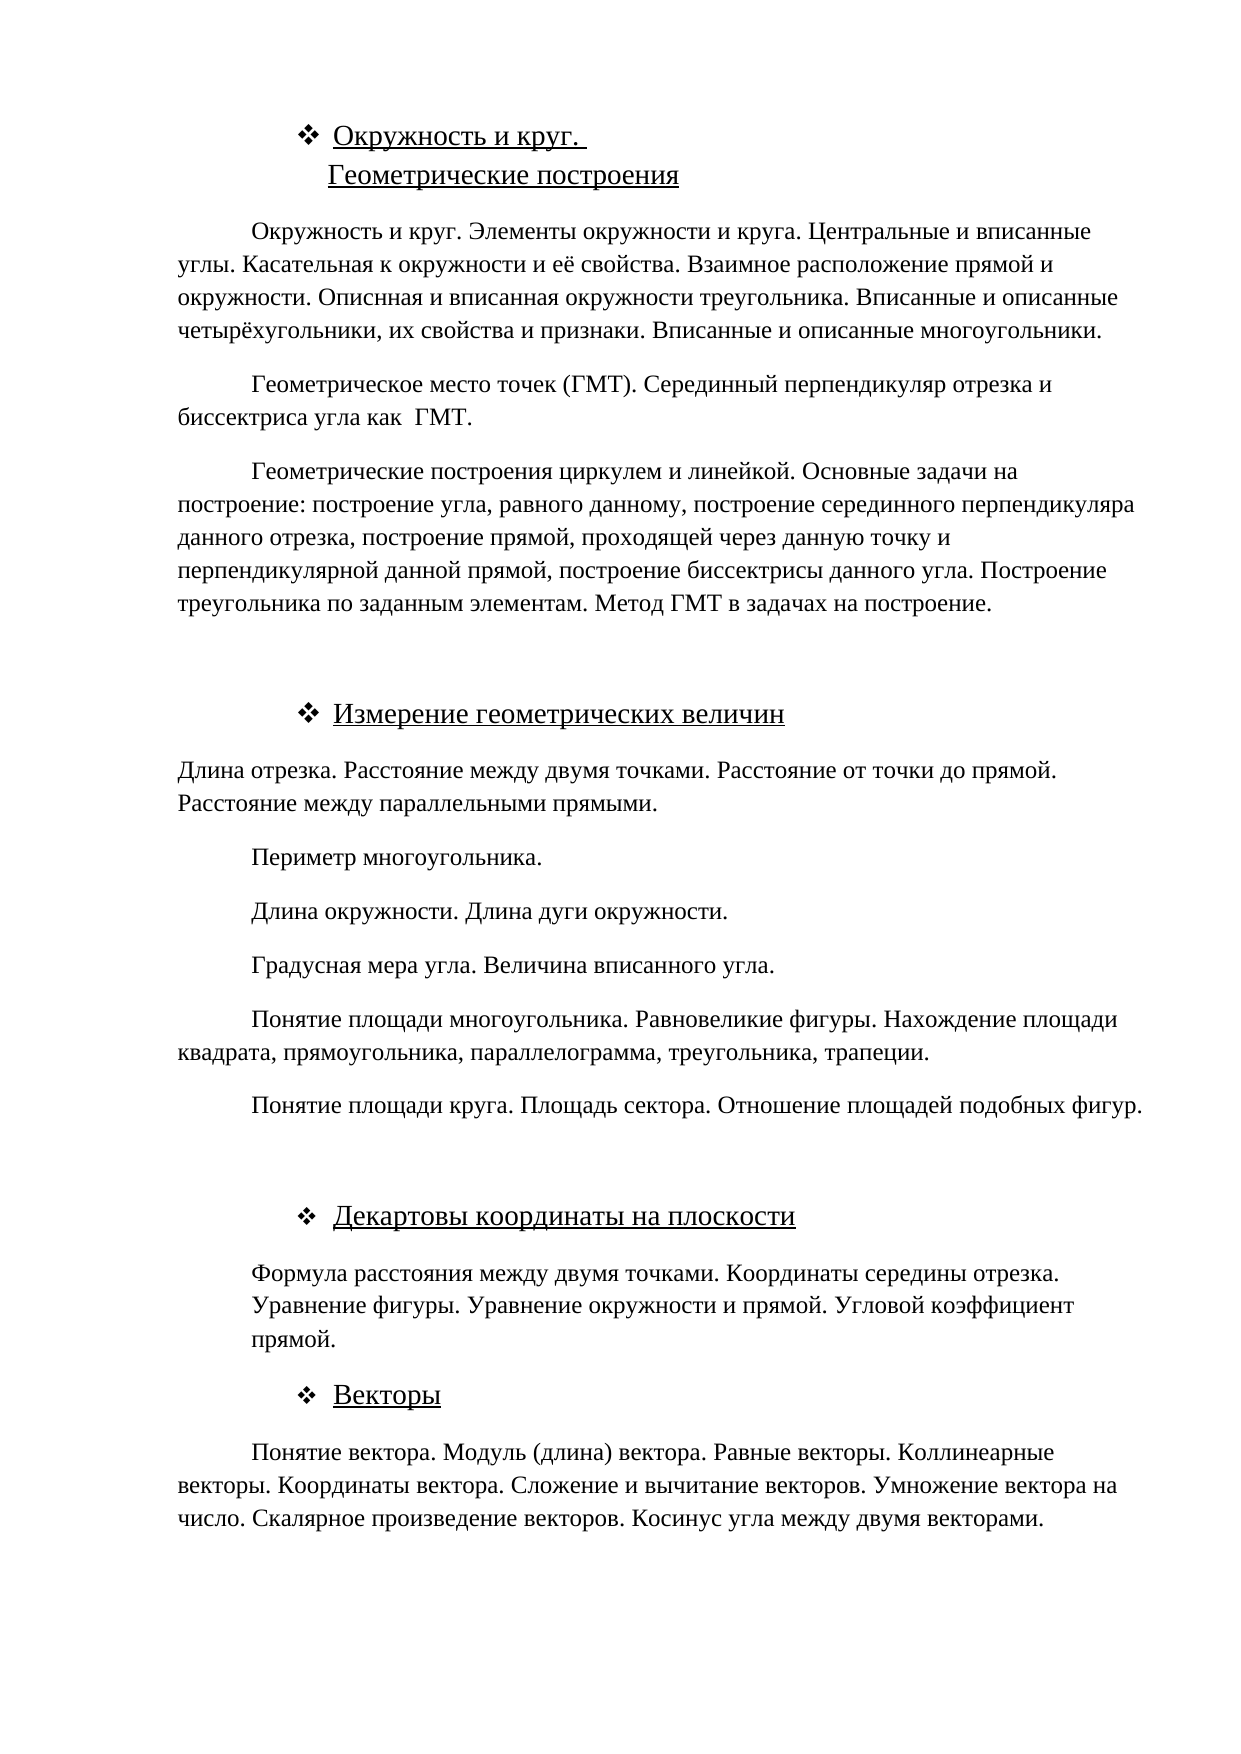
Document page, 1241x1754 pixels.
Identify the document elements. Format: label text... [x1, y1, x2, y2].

text Периметр многоугольника. [177, 842, 1152, 871]
list Геометрические построения [327, 157, 1152, 190]
text Формула расстояния между двумя точками. Координаты середины отрезка. Уравнение фигуры. Уравнение окружности и прямой. Угловой коэффициент прямой. [251, 1258, 1152, 1352]
text Градусная мера угла. Величина вписанного угла. [177, 950, 1152, 978]
text Длина окружности. Длина дуги окружности. [177, 896, 1152, 925]
text Понятие площади круга. Площадь сектора. Отношение площадей подобных фигур. [177, 1091, 1152, 1119]
text Геометрическое место точек (ГМТ). Серединный перпендикуляр отрезка и биссектриса угла как ГМТ. [177, 369, 1152, 431]
text Геометрические построения циркулем и линейкой. Основные задачи на построение: построение угла, равного данному, построение серединного перпендикуляра данного отрезка, построение прямой, проходящей через данную точку и перпендикулярной данной прямой, построение биссектрисы данного угла. Построение треугольника по заданным элементам. Метод ГМТ в задачах на построение. [177, 456, 1152, 617]
list Окружность и круг. [295, 118, 1152, 152]
text Понятие площади многоугольника. Равновеликие фигуры. Нахождение площади квадрата, прямоугольника, параллелограмма, треугольника, трапеции. [177, 1004, 1152, 1065]
list Декартовы координаты на плоскости [295, 1198, 1152, 1232]
text Окружность и круг. Элементы окружности и круга. Центральные и вписанные углы. Касательная к окружности и её свойства. Взаимное расположение прямой и окружности. Описнная и вписанная окружности треугольника. Вписанные и описанные четырёхугольники, их свойства и признаки. Вписанные и описанные многоугольники. [177, 216, 1152, 344]
text Понятие вектора. Модуль (длина) вектора. Равные векторы. Коллинеарные векторы. Координаты вектора. Сложение и вычитание векторов. Умножение вектора на число. Скалярное произведение векторов. Косинус угла между двумя векторами. [177, 1437, 1152, 1532]
text Длина отрезка. Расстояние между двумя точками. Расстояние от точки до прямой. Расстояние между параллельными прямыми. [177, 755, 1152, 817]
list Векторы [295, 1377, 1152, 1411]
list Измерение геометрических величин [295, 696, 1152, 729]
